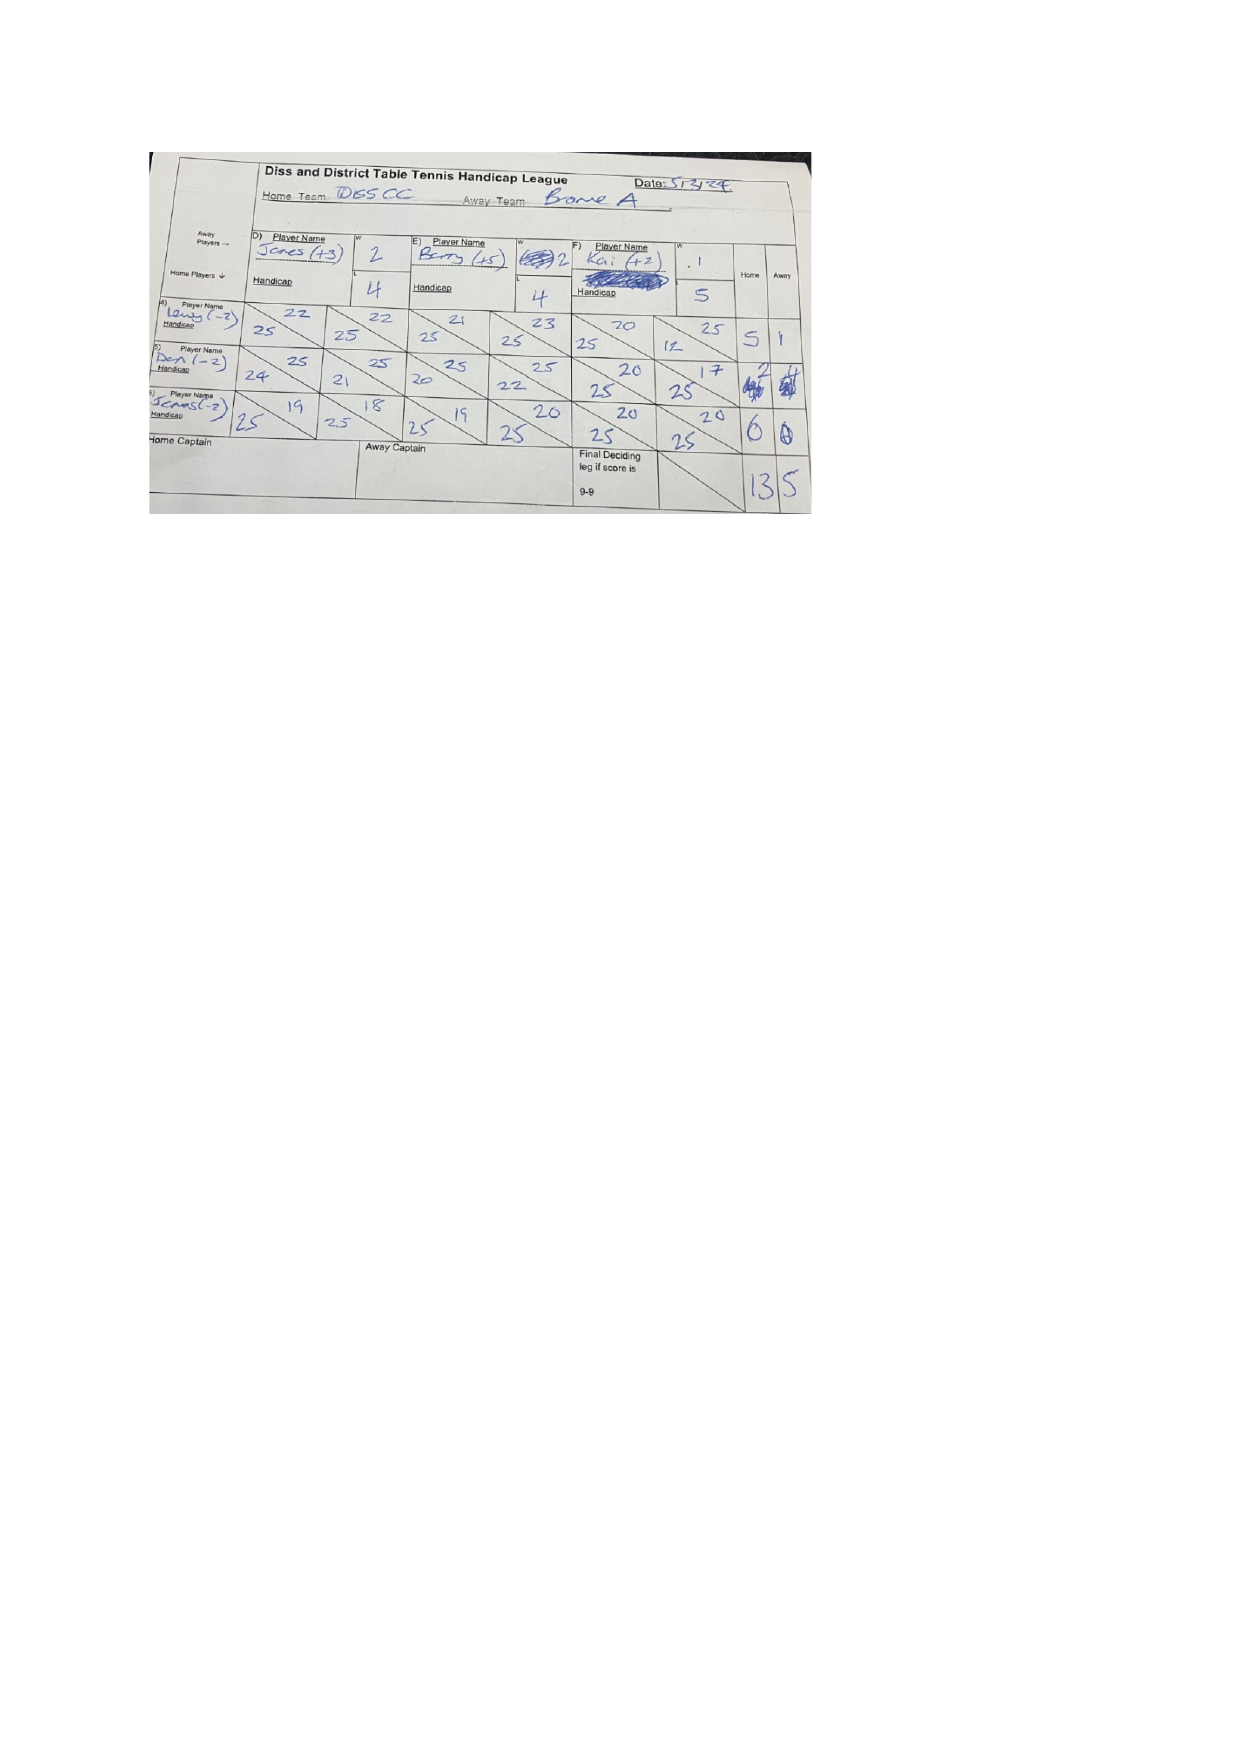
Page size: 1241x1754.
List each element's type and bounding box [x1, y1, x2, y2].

picture [149, 152, 812, 514]
